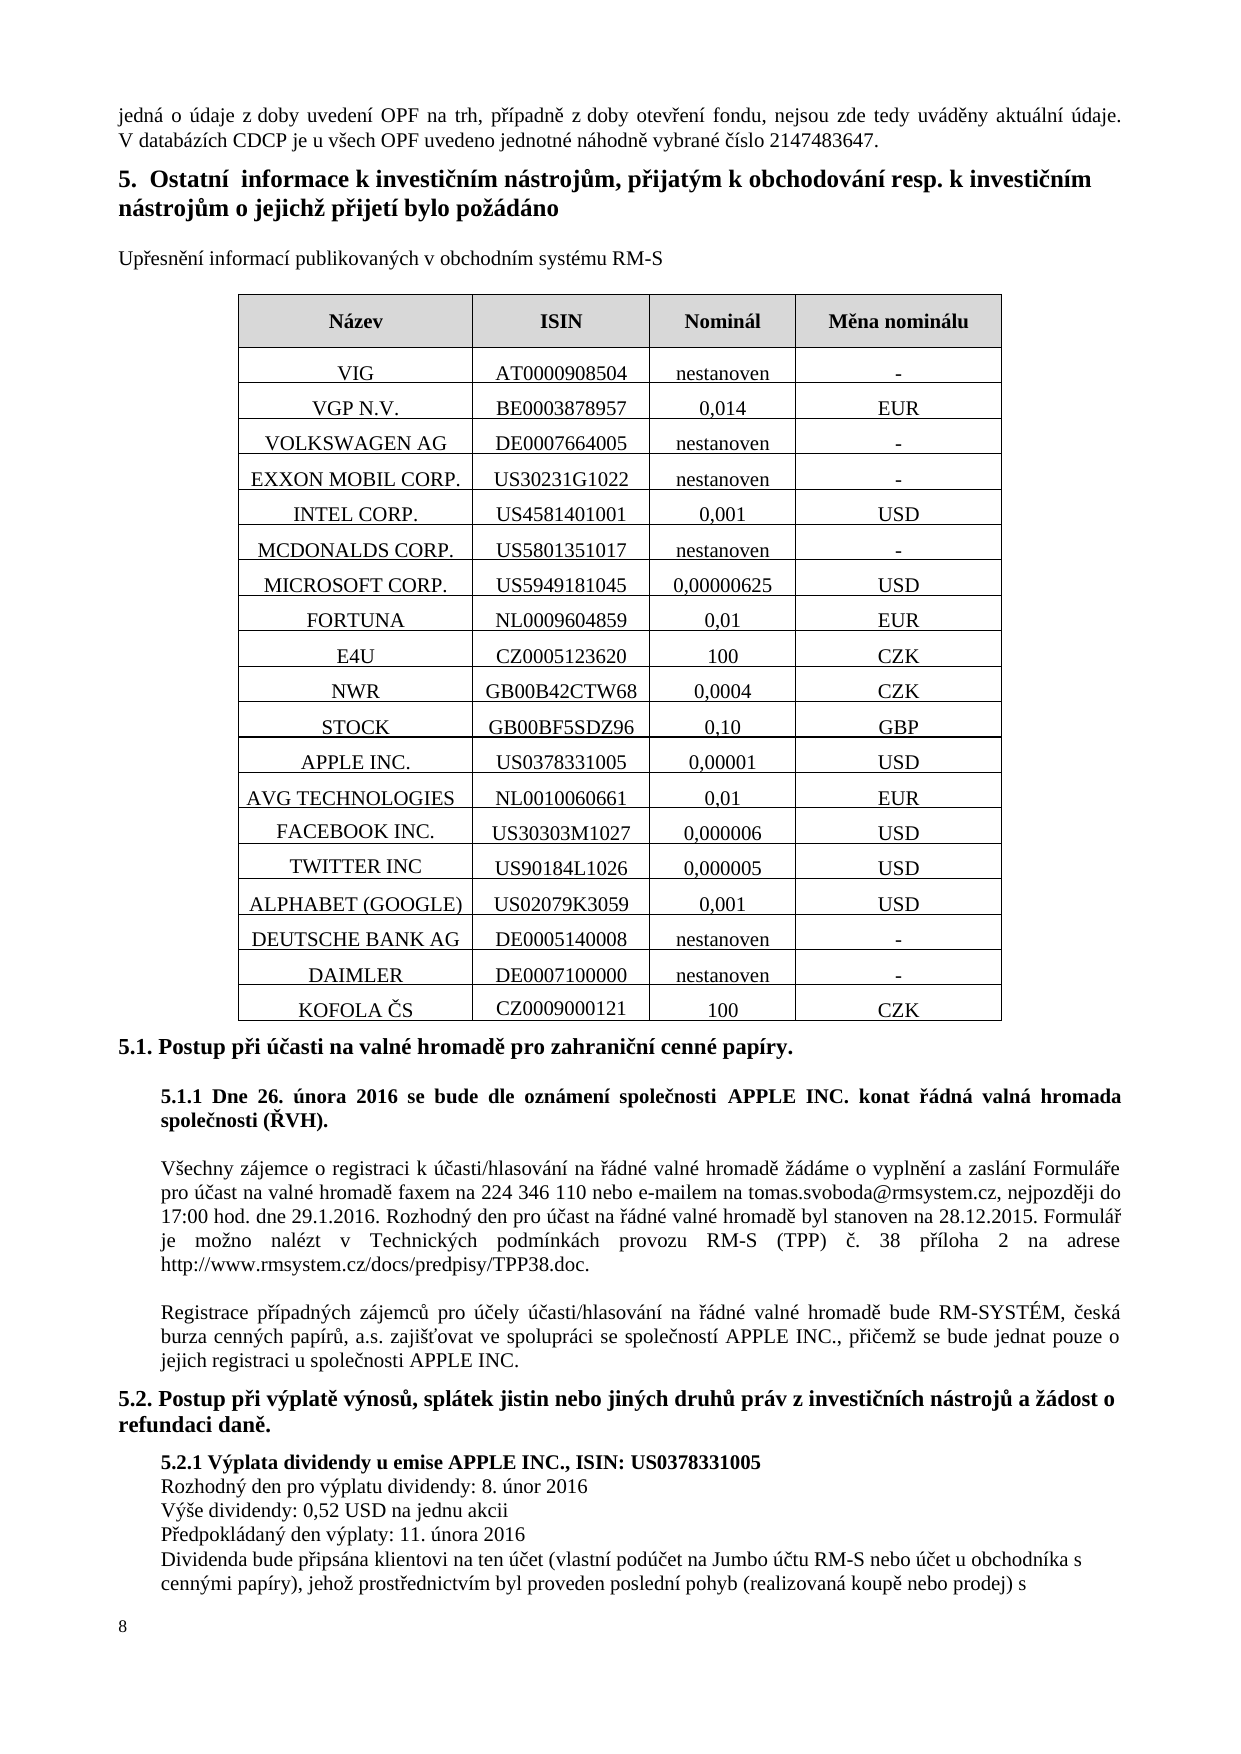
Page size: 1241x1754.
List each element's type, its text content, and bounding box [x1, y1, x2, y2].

table_cell 0,00000625 [650, 560, 795, 595]
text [118, 103, 1122, 152]
table_cell nestanoven [650, 950, 795, 984]
table_cell STOCK [239, 702, 472, 736]
table_cell EUR [796, 596, 1001, 630]
table_cell KOFOLA ČS [239, 985, 472, 1020]
table_cell - [796, 950, 1001, 984]
table_header Název [239, 295, 472, 347]
table_cell nestanoven [650, 419, 795, 453]
table_cell 0,014 [650, 383, 795, 418]
table_cell APPLE INC. [239, 738, 472, 772]
table_cell nestanoven [650, 454, 795, 488]
table_cell GB00BF5SDZ96 [473, 702, 649, 736]
text Upřesnění informací publikovaných v obchodním systému RM-S [118, 246, 1122, 294]
table_cell US30303M1027 [473, 808, 649, 843]
table_cell USD [796, 560, 1001, 595]
table_cell MCDONALDS CORP. [239, 525, 472, 559]
table_cell USD [796, 490, 1001, 524]
table_cell 0,00001 [650, 738, 795, 772]
table_cell EUR [796, 383, 1001, 418]
table_cell nestanoven [650, 915, 795, 949]
table_cell 0,10 [650, 702, 795, 736]
table_header Nominál [650, 295, 795, 347]
subtitle 5.1. Postup při účasti na valné hromadě pro zahraniční cenné papíry. [15, 1033, 1122, 1060]
table_cell DE0007100000 [473, 950, 649, 984]
table_cell USD [796, 879, 1001, 913]
table_cell USD [796, 738, 1001, 772]
table_cell VOLKSWAGEN AG [239, 419, 472, 453]
table_cell US30231G1022 [473, 454, 649, 488]
table_cell MICROSOFT CORP. [239, 560, 472, 595]
table_cell AVG TECHNOLOGIES TECHNOLOGIES [239, 773, 472, 807]
table_cell FACEBOOK INC. [239, 808, 472, 843]
table_cell - [796, 525, 1001, 559]
table_cell USD [796, 808, 1001, 843]
table_cell FORTUNA [239, 596, 472, 630]
table_header ISIN [473, 295, 649, 347]
table_cell ALPHABET (GOOGLE) [239, 879, 472, 913]
table_cell 100 [650, 631, 795, 666]
table_cell US0378331005 [473, 738, 649, 772]
text Všechny zájemce o registraci k účasti/hlasování na řádné valné hromadě žádáme o vyplnění a zaslání Formuláře pro účast na valné hromadě faxem na 224 346 110 nebo e-mailem na tomas.svoboda@rmsystem.cz, nejpozději do 17:00 hod. dne 29.1.2016. Rozhodný den pro účast na řádné valné hromadě byl stanoven na 28.12.2015. Formulář je možno nalézt v Technických podmínkách provozu RM-S (TPP) č. 38 příloha 2 na adrese http://www.rmsystem.cz/docs/predpisy/TPP38.doc. [161, 1156, 1122, 1276]
table_cell VIG [239, 348, 472, 382]
table_cell GBP [796, 702, 1001, 736]
table_cell NL0009604859 [473, 596, 649, 630]
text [161, 1546, 1122, 1594]
table_cell USD [796, 844, 1001, 878]
table_cell NWR [239, 667, 472, 701]
table_cell AT0000908504 [473, 348, 649, 382]
table_cell - [796, 915, 1001, 949]
text Výše dividendy: 0,52 USD na jednu akcii [161, 1498, 1122, 1522]
table_cell - [796, 419, 1001, 453]
table_cell EXXON MOBIL CORP. [239, 454, 472, 488]
table_cell 0,000005 [650, 844, 795, 878]
table_cell GB00B42CTW68 [473, 667, 649, 701]
table_cell NL0010060661 [473, 773, 649, 807]
text 5.1.1 Dne 26. února 2016 se bude dle oznámení společnosti APPLE INC. konat řádná valná hromada společnosti (ŘVH). [161, 1084, 1122, 1132]
subtitle 5.2.1 Výplata dividendy u emise APPLE INC., ISIN: US0378331005 [148, 1450, 1122, 1474]
table_cell 100 [650, 985, 795, 1020]
subtitle 5.2. Postup při výplatě výnosů, splátek jistin nebo jiných druhů práv z investičních nástrojů a žádost o refundaci daně. [118, 1385, 1122, 1438]
table_cell 0,0004 [650, 667, 795, 701]
table_cell CZK [796, 667, 1001, 701]
table_cell DAIMLER [239, 950, 472, 984]
table_cell - [796, 454, 1001, 488]
table_cell US5801351017 [473, 525, 649, 559]
table_cell 0,001 [650, 490, 795, 524]
table_cell 0,01 [650, 773, 795, 807]
table_cell CZK [796, 631, 1001, 666]
table_cell US4581401001 [473, 490, 649, 524]
table_cell DE0005140008 [473, 915, 649, 949]
table_cell - [796, 348, 1001, 382]
table_cell TWITTER INC [239, 844, 472, 878]
text Předpokládaný den výplaty: 11. února 2016 [161, 1522, 1122, 1546]
table_cell 0,001 [650, 879, 795, 913]
table_cell DE0007664005 [473, 419, 649, 453]
table_cell INTEL CORP. [239, 490, 472, 524]
table_header Měna nominálu [796, 295, 1001, 347]
table_cell E4U [239, 631, 472, 666]
table_cell BE0003878957 [473, 383, 649, 418]
table_cell US90184L1026 [473, 844, 649, 878]
table_cell nestanoven [650, 525, 795, 559]
text Registrace případných zájemců pro účely účasti/hlasování na řádné valné hromadě bude RM-SYSTÉM, česká burza cenných papírů, a.s. zajišťovat ve spolupráci se společností APPLE INC., přičemž se bude jednat pouze o jejich registraci u společnosti APPLE INC. [161, 1300, 1122, 1372]
table_cell DEUTSCHE BANK AG [239, 915, 472, 949]
table_cell US5949181045 [473, 560, 649, 595]
table_cell 0,01 [650, 596, 795, 630]
subtitle 5. Ostatní informace k investičním nástrojům, přijatým k obchodování resp. k investičním nástrojům o jejichž přijetí bylo požádáno [118, 164, 1122, 222]
table_cell US02079K3059 [473, 879, 649, 913]
table_cell CZK [796, 985, 1001, 1020]
table_cell nestanoven [650, 348, 795, 382]
table_cell EUR [796, 773, 1001, 807]
table_cell VGP N.V. [239, 383, 472, 418]
table_cell CZ0009000121 [473, 985, 649, 1020]
text Rozhodný den pro výplatu dividendy: 8. únor 2016 [161, 1474, 1122, 1498]
table_cell CZ0005123620 [473, 631, 649, 666]
table_cell 0,000006 [650, 808, 795, 843]
